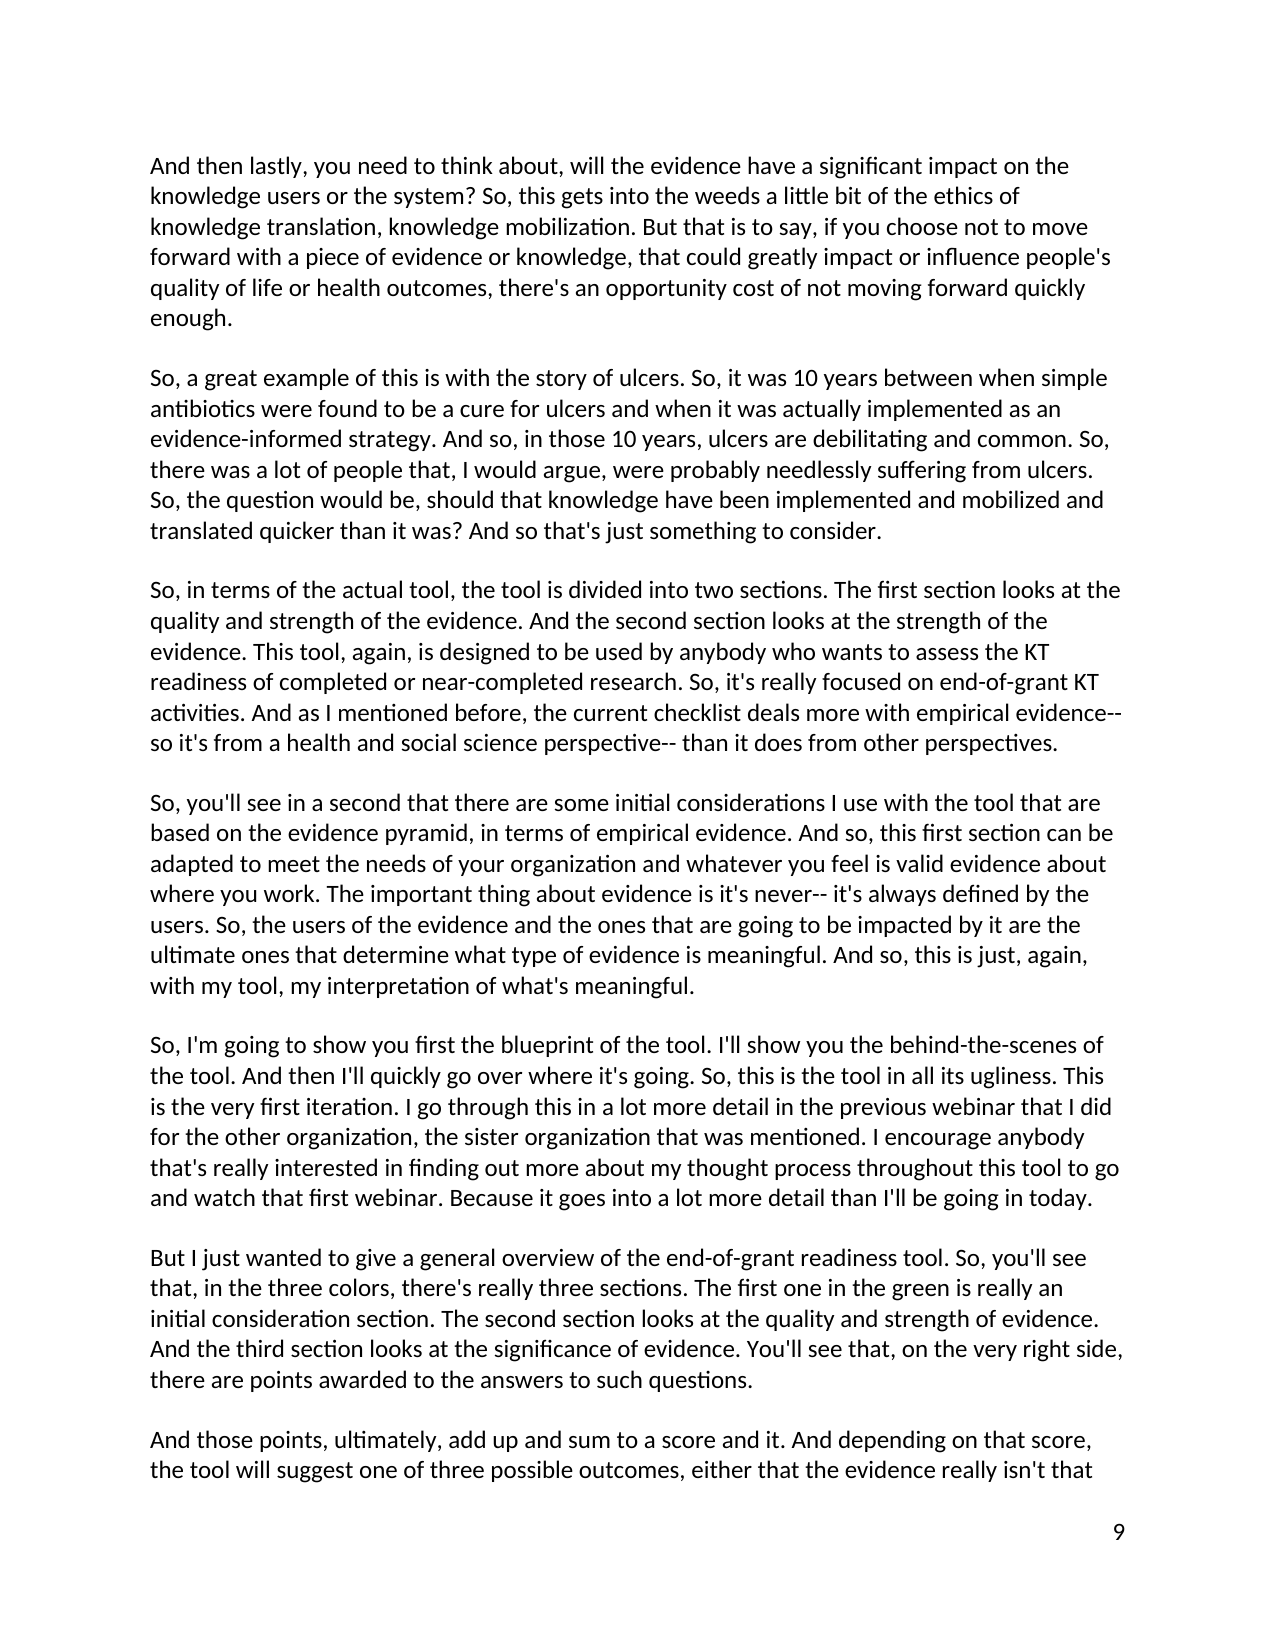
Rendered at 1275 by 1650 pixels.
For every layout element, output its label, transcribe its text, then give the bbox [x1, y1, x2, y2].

text So, a great example of this is with the story of ulcers. So, it was 10 years between when simple antibiotics were found to be a cure for ulcers and when it was actually implemented as an evidence-informed strategy. And so, in those 10 years, ulcers are debilitating and common. So, there was a lot of people that, I would argue, were probably needlessly suffering from ulcers. So, the question would be, should that knowledge have been implemented and mobilized and translated quicker than it was? And so that's just something to consider. [150, 362, 1125, 545]
text So, I'm going to show you first the blueprint of the tool. I'll show you the behind-the-scenes of the tool. And then I'll quickly go over where it's going. So, this is the tool in all its ugliness. This is the very first iteration. I go through this in a lot more detail in the previous webinar that I did for the other organization, the sister organization that was mentioned. I encourage anybody that's really interested in finding out more about my thought process throughout this tool to go and watch that first webinar. Because it goes into a lot more detail than I'll be going in today. [150, 1030, 1125, 1213]
text So, in terms of the actual tool, the tool is divided into two sections. The first section looks at the quality and strength of the evidence. And the second section looks at the strength of the evidence. This tool, again, is designed to be used by anybody who wants to assess the KT readiness of completed or near-completed research. So, it's really focused on end-of-grant KT activities. And as I mentioned before, the current checklist deals more with empirical evidence-- so it's from a health and social science perspective-- than it does from other perspectives. [150, 574, 1125, 758]
text But I just wanted to give a general overview of the end-of-grant readiness tool. So, you'll see that, in the three colors, there's really three sections. The first one in the green is really an initial consideration section. The second section looks at the quality and strength of evidence. And the third section looks at the significance of evidence. You'll see that, on the very right side, there are points awarded to the answers to such questions. [150, 1242, 1125, 1394]
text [150, 1424, 1125, 1485]
text So, you'll see in a second that there are some initial considerations I use with the tool that are based on the evidence pyramid, in terms of empirical evidence. And so, this first section can be adapted to meet the needs of your organization and whatever you feel is valid evidence about where you work. The important thing about evidence is it's never-- it's always defined by the users. So, the users of the evidence and the ones that are going to be impacted by it are the ultimate ones that determine what type of evidence is meaningful. And so, this is just, again, with my tool, my interpretation of what's meaningful. [150, 787, 1125, 1001]
text And then lastly, you need to think about, will the evidence have a significant impact on the knowledge users or the system? So, this gets into the weeds a little bit of the ethics of knowledge translation, knowledge mobilization. But that is to say, if you choose not to move forward with a piece of evidence or knowledge, that could greatly impact or influence people's quality of life or health outcomes, there's an opportunity cost of not moving forward quickly enough. [150, 150, 1125, 333]
